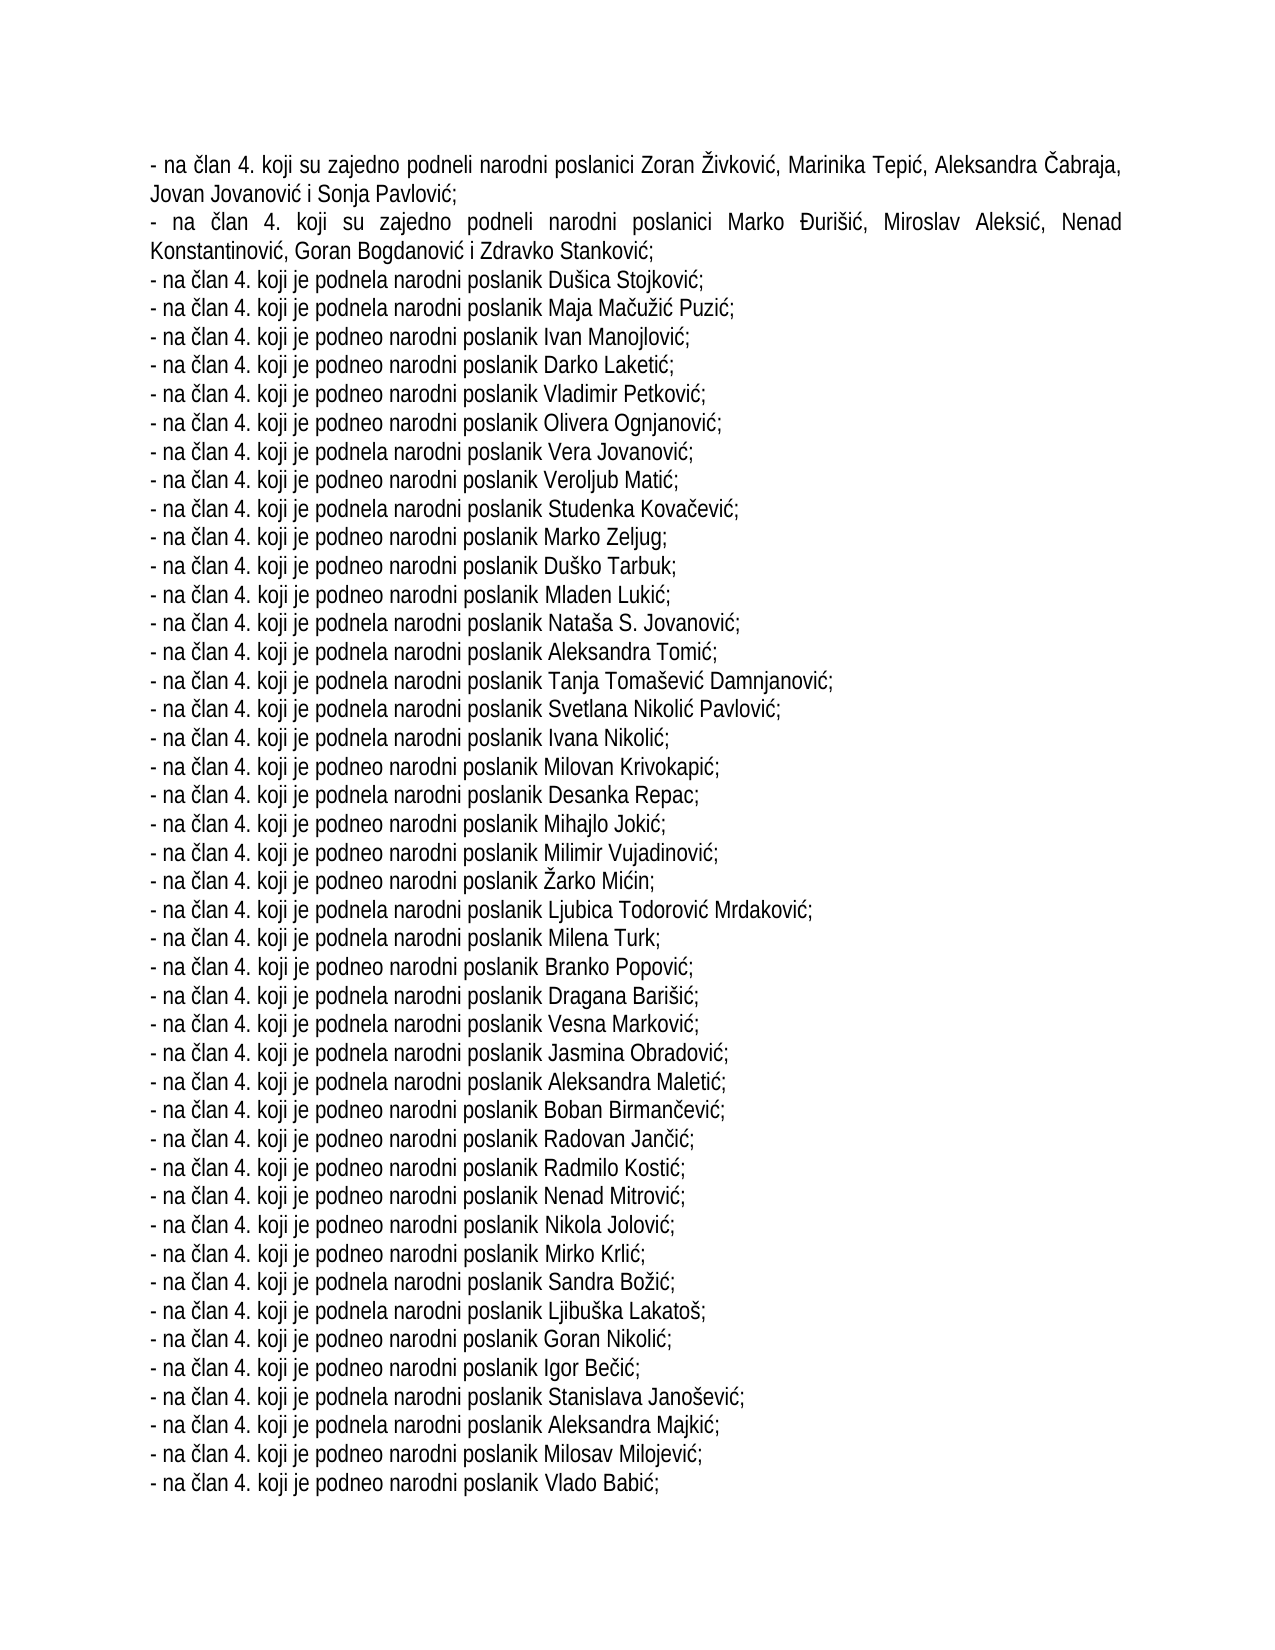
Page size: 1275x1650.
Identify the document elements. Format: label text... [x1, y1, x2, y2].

text - na član 4. koji je podnela narodni poslanik Ljubica Todorović Mrdaković; [150, 895, 1125, 923]
text - na član 4. koji je podnela narodni poslanik Aleksandra Majkić; [150, 1410, 1125, 1439]
text - na član 4. koji je podneo narodni poslanik Mihajlo Jokić; [150, 809, 1125, 837]
text - na član 4. koji je podneo narodni poslanik Nikola Jolović; [150, 1210, 1125, 1238]
text - na član 4. koji je podneo narodni poslanik Radmilo Kostić; [150, 1153, 1125, 1181]
text - na član 4. koji je podnela narodni poslanik Aleksandra Maletić; [150, 1067, 1125, 1095]
text - na član 4. koji je podnela narodni poslanik Tanja Tomašević Damnjanović; [150, 666, 1125, 694]
text - na član 4. koji je podneo narodni poslanik Igor Bečić; [150, 1353, 1125, 1382]
text - na član 4. koji je podnela narodni poslanik Studenka Kovačević; [150, 494, 1125, 522]
text - na član 4. koji je podneo narodni poslanik Branko Popović; [150, 952, 1125, 981]
text - na član 4. koji je podnela narodni poslanik Jasmina Obradović; [150, 1038, 1125, 1067]
text - na član 4. koji je podnela narodni poslanik Sandra Božić; [150, 1267, 1125, 1296]
text - na član 4. koji je podnela narodni poslanik Aleksandra Tomić; [150, 637, 1125, 666]
text - na član 4. koji je podneo narodni poslanik Goran Nikolić; [150, 1324, 1125, 1353]
text - na član 4. koji je podneo narodni poslanik Milosav Milojević; [150, 1439, 1125, 1468]
text - na član 4. koji je podneo narodni poslanik Darko Laketić; [150, 351, 1125, 379]
text - na član 4. koji je podneo narodni poslanik Milimir Vujadinović; [150, 837, 1125, 866]
text - na član 4. koji je podneo narodni poslanik Radovan Jančić; [150, 1124, 1125, 1153]
text - na član 4. koji je podneo narodni poslanik Mladen Lukić; [150, 580, 1125, 608]
text - na član 4. koji je podneo narodni poslanik Marko Zeljug; [150, 522, 1125, 551]
text - na član 4. koji je podnela narodni poslanik Nataša S. Jovanović; [150, 608, 1125, 637]
text - na član 4. koji je podneo narodni poslanik Žarko Mićin; [150, 866, 1125, 895]
text - na član 4. koji je podneo narodni poslanik Vladimir Petković; [150, 379, 1125, 408]
text - na član 4. koji je podnela narodni poslanik Milena Turk; [150, 923, 1125, 952]
text - na član 4. koji je podneo narodni poslanik Milovan Krivokapić; [150, 752, 1125, 780]
text - na član 4. koji je podnela narodni poslanik Ivana Nikolić; [150, 723, 1125, 752]
text - na član 4. koji je podnela narodni poslanik Vera Jovanović; [150, 436, 1125, 465]
text - na član 4. koji je podnela narodni poslanik Ljibuška Lakatoš; [150, 1296, 1125, 1324]
text - na član 4. koji je podnela narodni poslanik Stanislava Janošević; [150, 1382, 1125, 1410]
text - na član 4. koji je podneo narodni poslanik Duško Tarbuk; [150, 551, 1125, 580]
text - na član 4. koji je podnela narodni poslanik Dragana Barišić; [150, 981, 1125, 1009]
text - na član 4. koji je podneo narodni poslanik Mirko Krlić; [150, 1238, 1125, 1267]
text - na član 4. koji je podnela narodni poslanik Svetlana Nikolić Pavlović; [150, 694, 1125, 723]
text - na član 4. koji je podnela narodni poslanik Vesna Marković; [150, 1009, 1125, 1038]
text - na član 4. koji je podnela narodni poslanik Dušica Stojković; [150, 264, 1125, 293]
text - na član 4. koji su zajedno podneli narodni poslanici Zoran Živković, Marinika Tepić, Aleksandra Čabraja, Jovan Jovanović i Sonja Pavlović; [150, 150, 1125, 207]
text - na član 4. koji je podneo narodni poslanik Ivan Manojlović; [150, 322, 1125, 351]
text - na član 4. koji je podnela narodni poslanik Desanka Repac; [150, 780, 1125, 809]
text - na član 4. koji su zajedno podneli narodni poslanici Marko Đurišić, Miroslav Aleksić, Nenad Konstantinović, Goran Bogdanović i Zdravko Stanković; [150, 207, 1125, 264]
text - na član 4. koji je podneo narodni poslanik Veroljub Matić; [150, 465, 1125, 494]
text - na član 4. koji je podneo narodni poslanik Boban Birmančević; [150, 1095, 1125, 1124]
text - na član 4. koji je podneo narodni poslanik Nenad Mitrović; [150, 1181, 1125, 1210]
text - na član 4. koji je podneo narodni poslanik Vlado Babić; [150, 1468, 1125, 1496]
text - na član 4. koji je podnela narodni poslanik Maja Mačužić Puzić; [150, 293, 1125, 322]
text - na član 4. koji je podneo narodni poslanik Olivera Ognjanović; [150, 408, 1125, 436]
